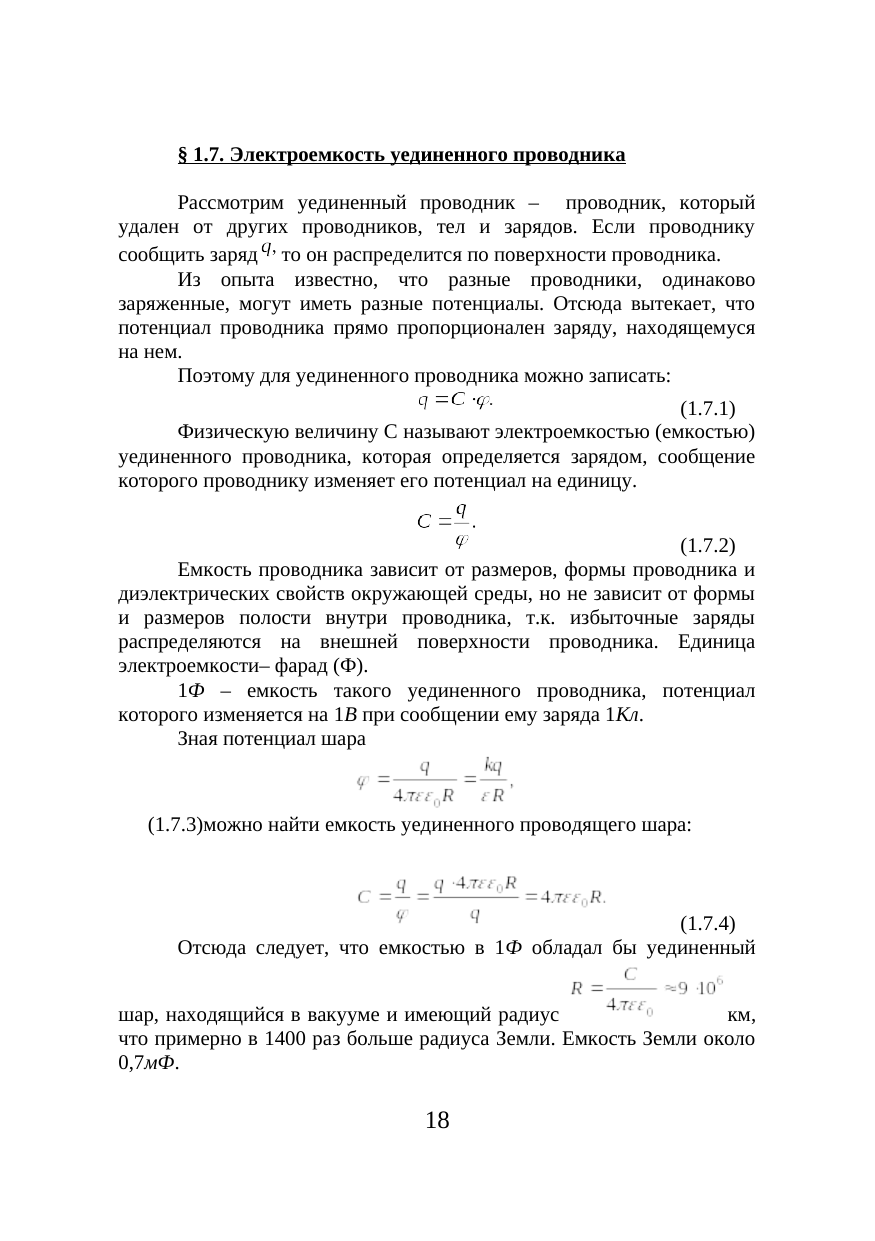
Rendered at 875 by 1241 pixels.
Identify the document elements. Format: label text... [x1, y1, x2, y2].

text Емкость проводника зависит от размеров, формы проводника и диэлектрических свойств окружающей среды, но не зависит от формы и размеров полости внутри проводника, т.к. избыточные заряды распределяются на внешней поверхности проводника. Единица электроемкости– фарад (Ф). [118, 557, 756, 677]
text § 1.7. Электроемкость уединенного проводника [118, 142, 756, 166]
text (1.7.4) [118, 867, 756, 934]
text Физическую величину С называют электроемкостью (емкостью) уединенного проводника, которая определяется зарядом, сообщение которого проводнику изменяет его потенциал на единицу. [118, 419, 756, 492]
text Зная потенциал шара [118, 726, 756, 750]
text Рассмотрим уединенный проводник – проводник, который удален от других проводников, тел и зарядов. Если проводнику сообщить зарядто он распределится по поверхности проводника. [118, 190, 756, 266]
text Отсюда следует, что емкостью в 1Ф обладал бы уединенный шар, находящийся в вакууме и имеющий радиус км, что примерно в 1400 раз больше радиуса Земли. Емкость Земли около 0,7мФ. [118, 934, 756, 1074]
text Поэтому для уединенного проводника можно записать: (1.7.1) [118, 363, 756, 419]
text 1Ф – емкость такого уединенного проводника, потенциал которого изменяется на 1В при сообщении ему заряда 1Кл. [118, 677, 756, 726]
text Из опыта известно, что разные проводники, одинаково заряженные, могут иметь разные потенциалы. Отсюда вытекает, что потенциал проводника прямо пропорционален заряду, находящемуся на нем. [118, 266, 756, 363]
text (1.7.2) [118, 492, 756, 557]
text (1.7.3)можно найти емкость уединенного проводящего шара: [118, 750, 756, 867]
